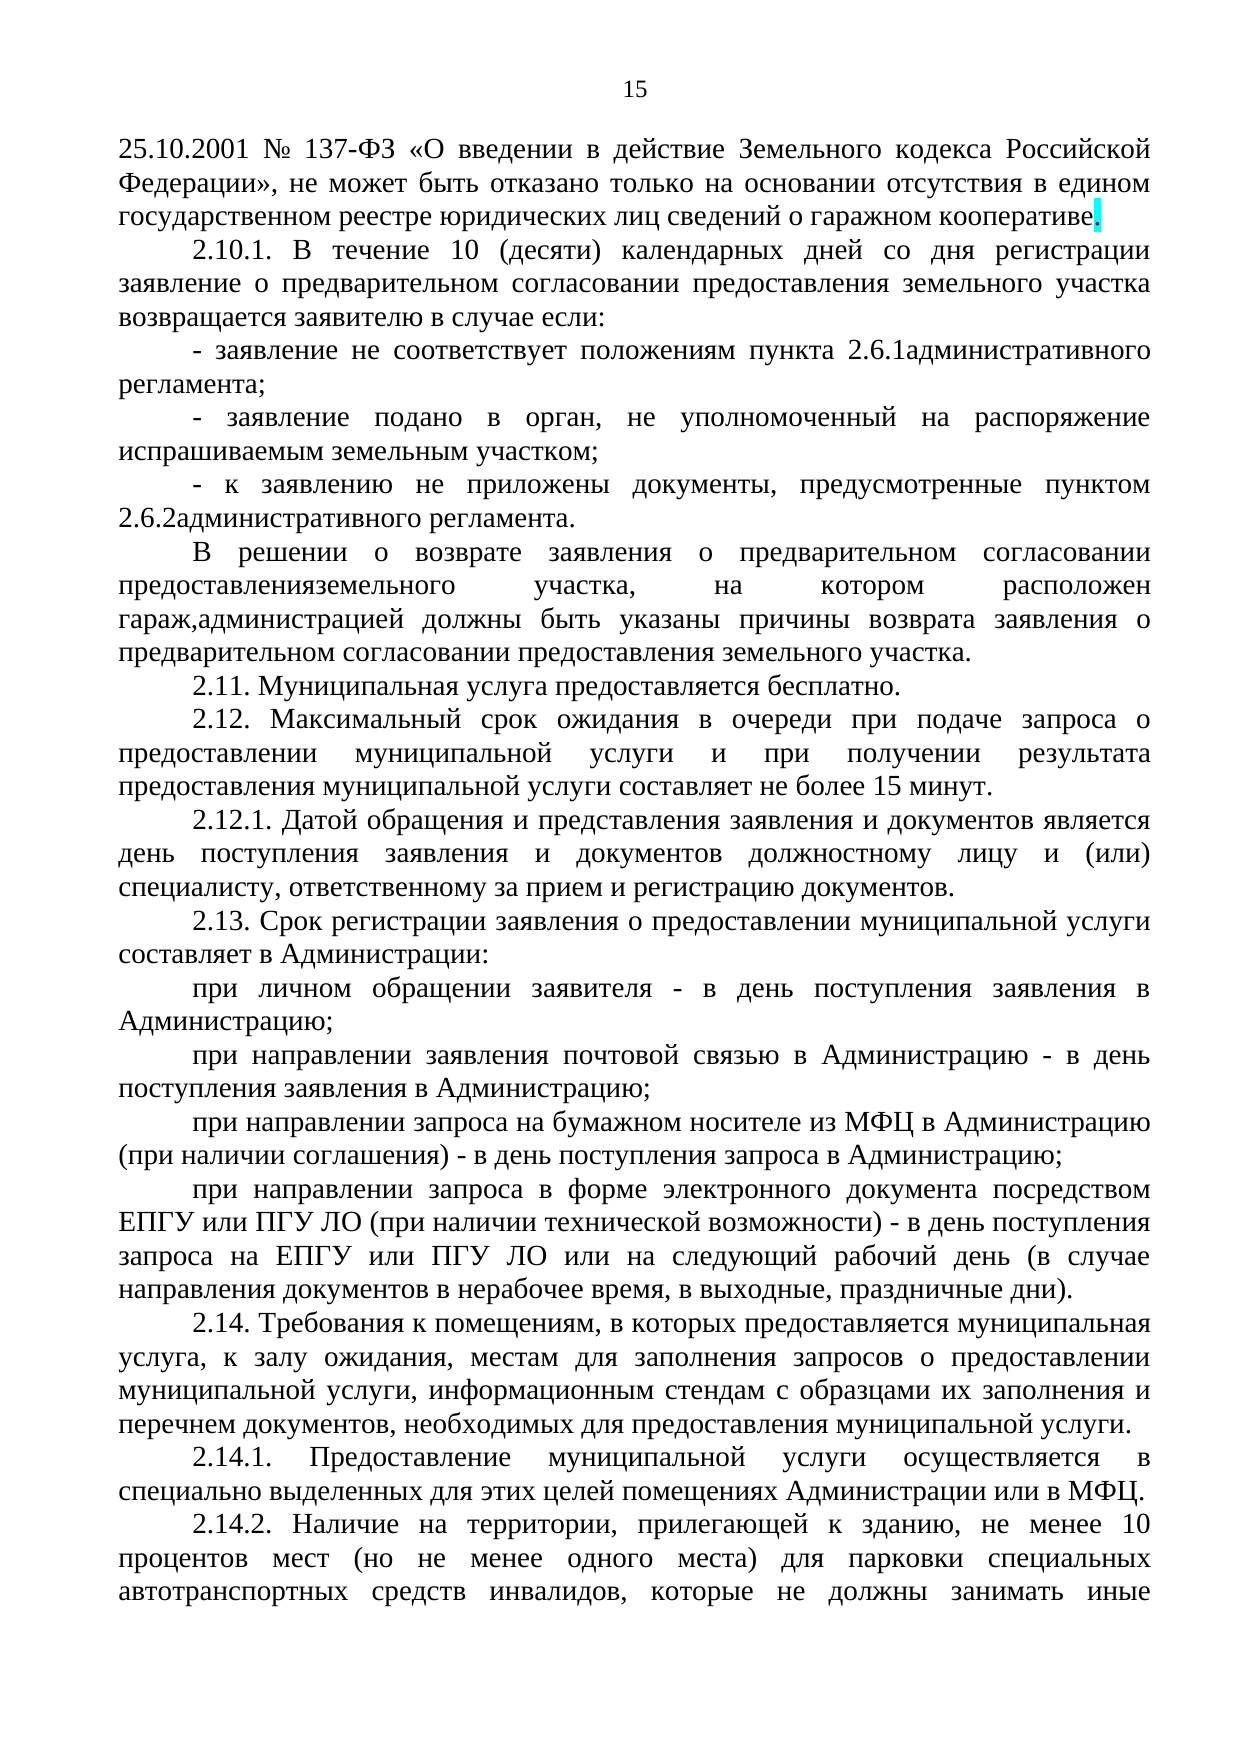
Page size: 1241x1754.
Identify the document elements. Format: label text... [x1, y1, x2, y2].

text при направлении заявления почтовой связью в Администрацию - в день поступления заявления в Администрацию; [118, 1037, 1152, 1104]
text 2.10.1. В течение 10 (десяти) календарных дней со дня регистрации заявление о предварительном согласовании предоставления земельного участка возвращается заявителю в случае если: [118, 232, 1152, 332]
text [118, 1506, 1152, 1607]
text 2.13. Срок регистрации заявления о предоставлении муниципальной услуги составляет в Администрации: [118, 903, 1152, 970]
text при направлении запроса в форме электронного документа посредством ЕПГУ или ПГУ ЛО (при наличии технической возможности) - в день поступления запроса на ЕПГУ или ПГУ ЛО или на следующий рабочий день (в случае направления документов в нерабочее время, в выходные, праздничные дни). [118, 1171, 1152, 1305]
text - к заявлению не приложены документы, предусмотренные пунктом 2.6.2административного регламента. [118, 467, 1152, 534]
text при личном обращении заявителя - в день поступления заявления в Администрацию; [118, 970, 1152, 1037]
text - заявление подано в орган, не уполномоченный на распоряжение испрашиваемым земельным участком; [118, 399, 1152, 467]
text 2.12.1. Датой обращения и представления заявления и документов является день поступления заявления и документов должностному лицу и (или) специалисту, ответственному за прием и регистрацию документов. [118, 802, 1152, 903]
text 2.11. Муниципальная услуга предоставляется бесплатно. [118, 668, 1152, 701]
text В решении о возврате заявления о предварительном согласовании предоставленияземельного участка, на котором расположен гараж,администрацией должны быть указаны причины возврата заявления о предварительном согласовании предоставления земельного участка. [118, 534, 1152, 668]
text - заявление не соответствует положениям пункта 2.6.1административного регламента; [118, 332, 1152, 399]
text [118, 131, 1152, 232]
text при направлении запроса на бумажном носителе из МФЦ в Администрацию (при наличии соглашения) - в день поступления запроса в Администрацию; [118, 1104, 1152, 1171]
text 2.14.1. Предоставление муниципальной услуги осуществляется в специально выделенных для этих целей помещениях Администрации или в МФЦ. [118, 1439, 1152, 1506]
text 2.12. Максимальный срок ожидания в очереди при подаче запроса о предоставлении муниципальной услуги и при получении результата предоставления муниципальной услуги составляет не более 15 минут. [118, 701, 1152, 802]
text 2.14. Требования к помещениям, в которых предоставляется муниципальная услуга, к залу ожидания, местам для заполнения запросов о предоставлении муниципальной услуги, информационным стендам с образцами их заполнения и перечнем документов, необходимых для предоставления муниципальной услуги. [118, 1305, 1152, 1439]
